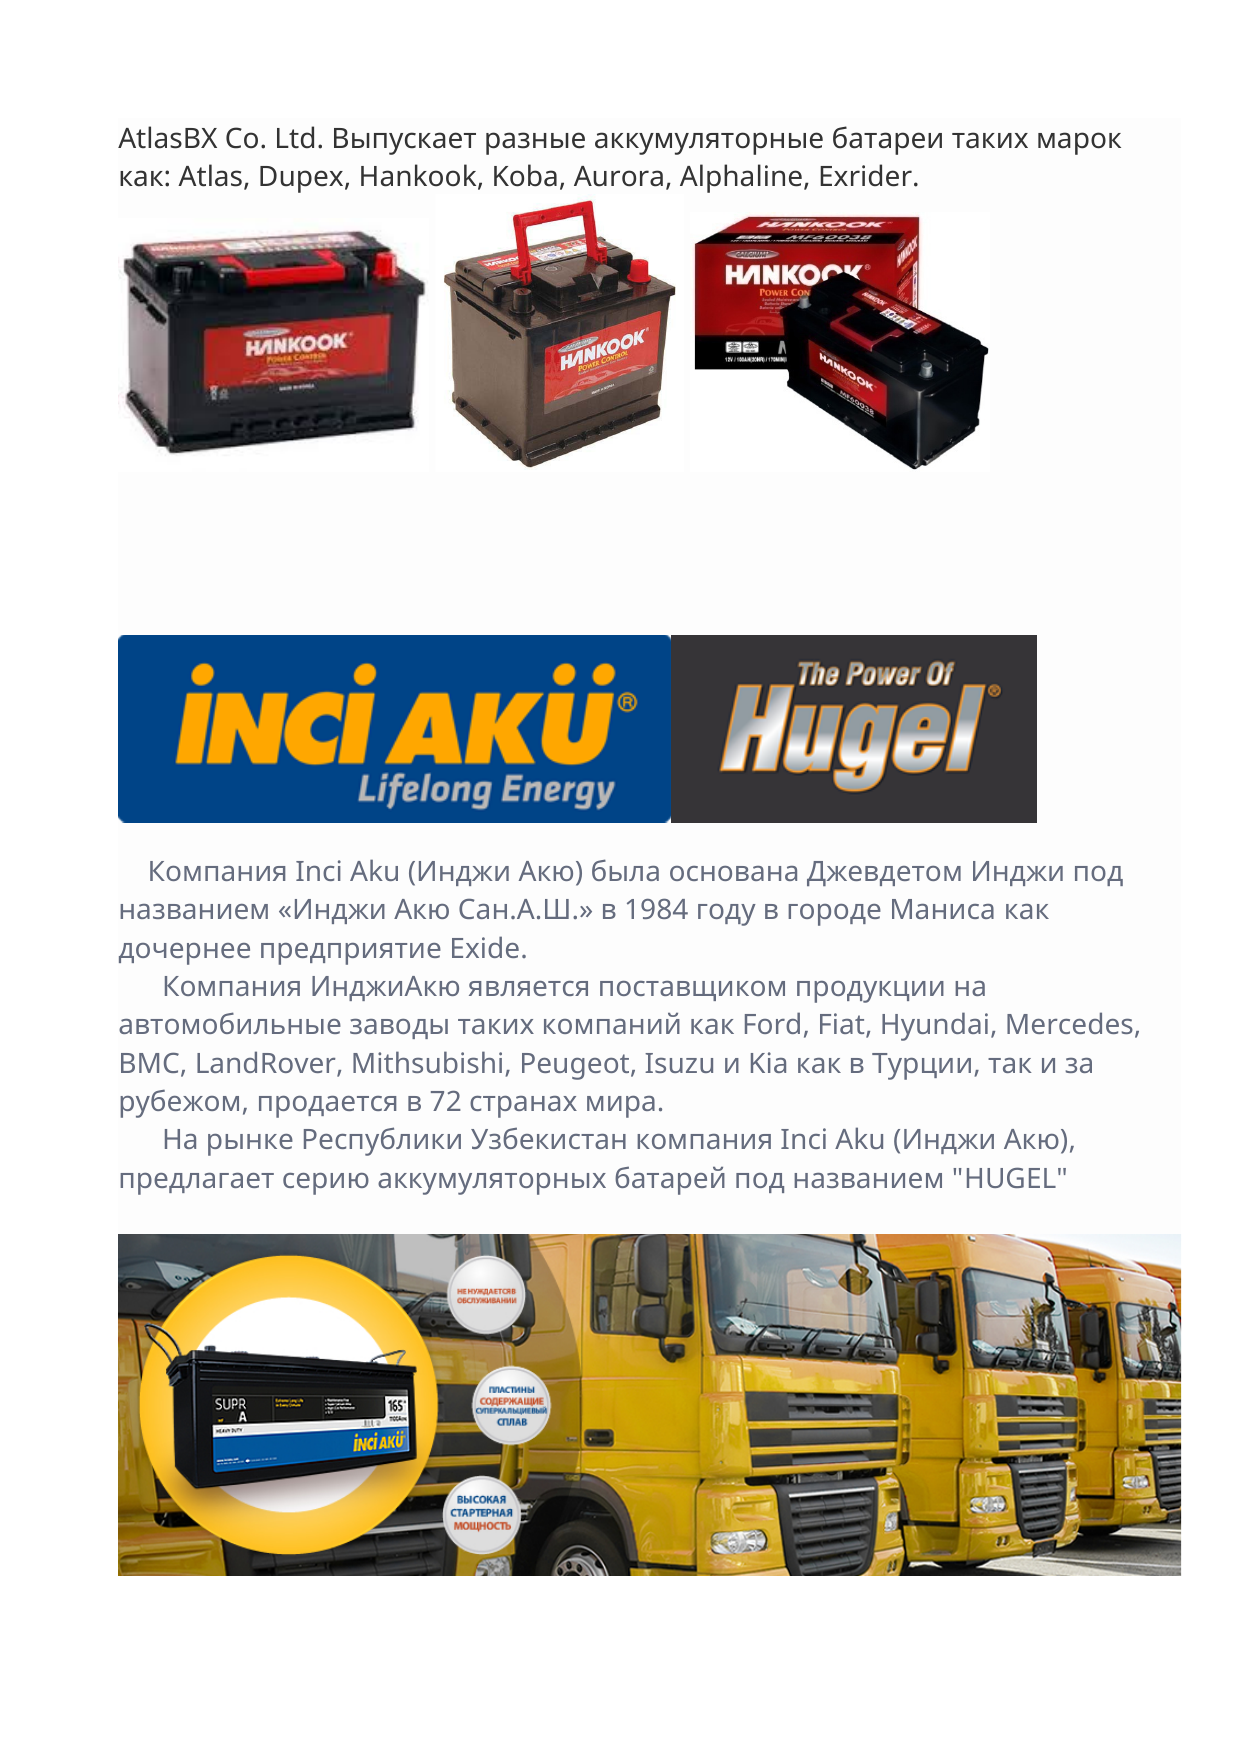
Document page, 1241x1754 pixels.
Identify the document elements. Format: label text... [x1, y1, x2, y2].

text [118, 118, 1181, 195]
picture [118, 635, 1037, 823]
picture [690, 212, 990, 472]
text Компания ИнджиАкю является поставщиком продукции на автомобильные заводы таких компаний как Ford, Fiat, Hyundai, Mercedes, BMC, LandRover, Mithsubishi, Peugeot, Isuzu и Kia как в Турции, так и за рубежом, продается в 72 странах мира. [118, 966, 1181, 1119]
text Компания Inci Aku (Инджи Акю) была основана Джевдетом Инджи под названием «Инджи Акю Сан.А.Ш.» в 1984 году в городе Маниса как дочернее предприятие Exide. [118, 851, 1181, 966]
picture [118, 1234, 1182, 1576]
text На рынке Республики Узбекистан компания Inci Aku (Инджи Акю), предлагает серию аккумуляторных батарей под названием "HUGEL" [118, 1119, 1181, 1196]
picture [435, 194, 684, 472]
picture [118, 218, 429, 472]
